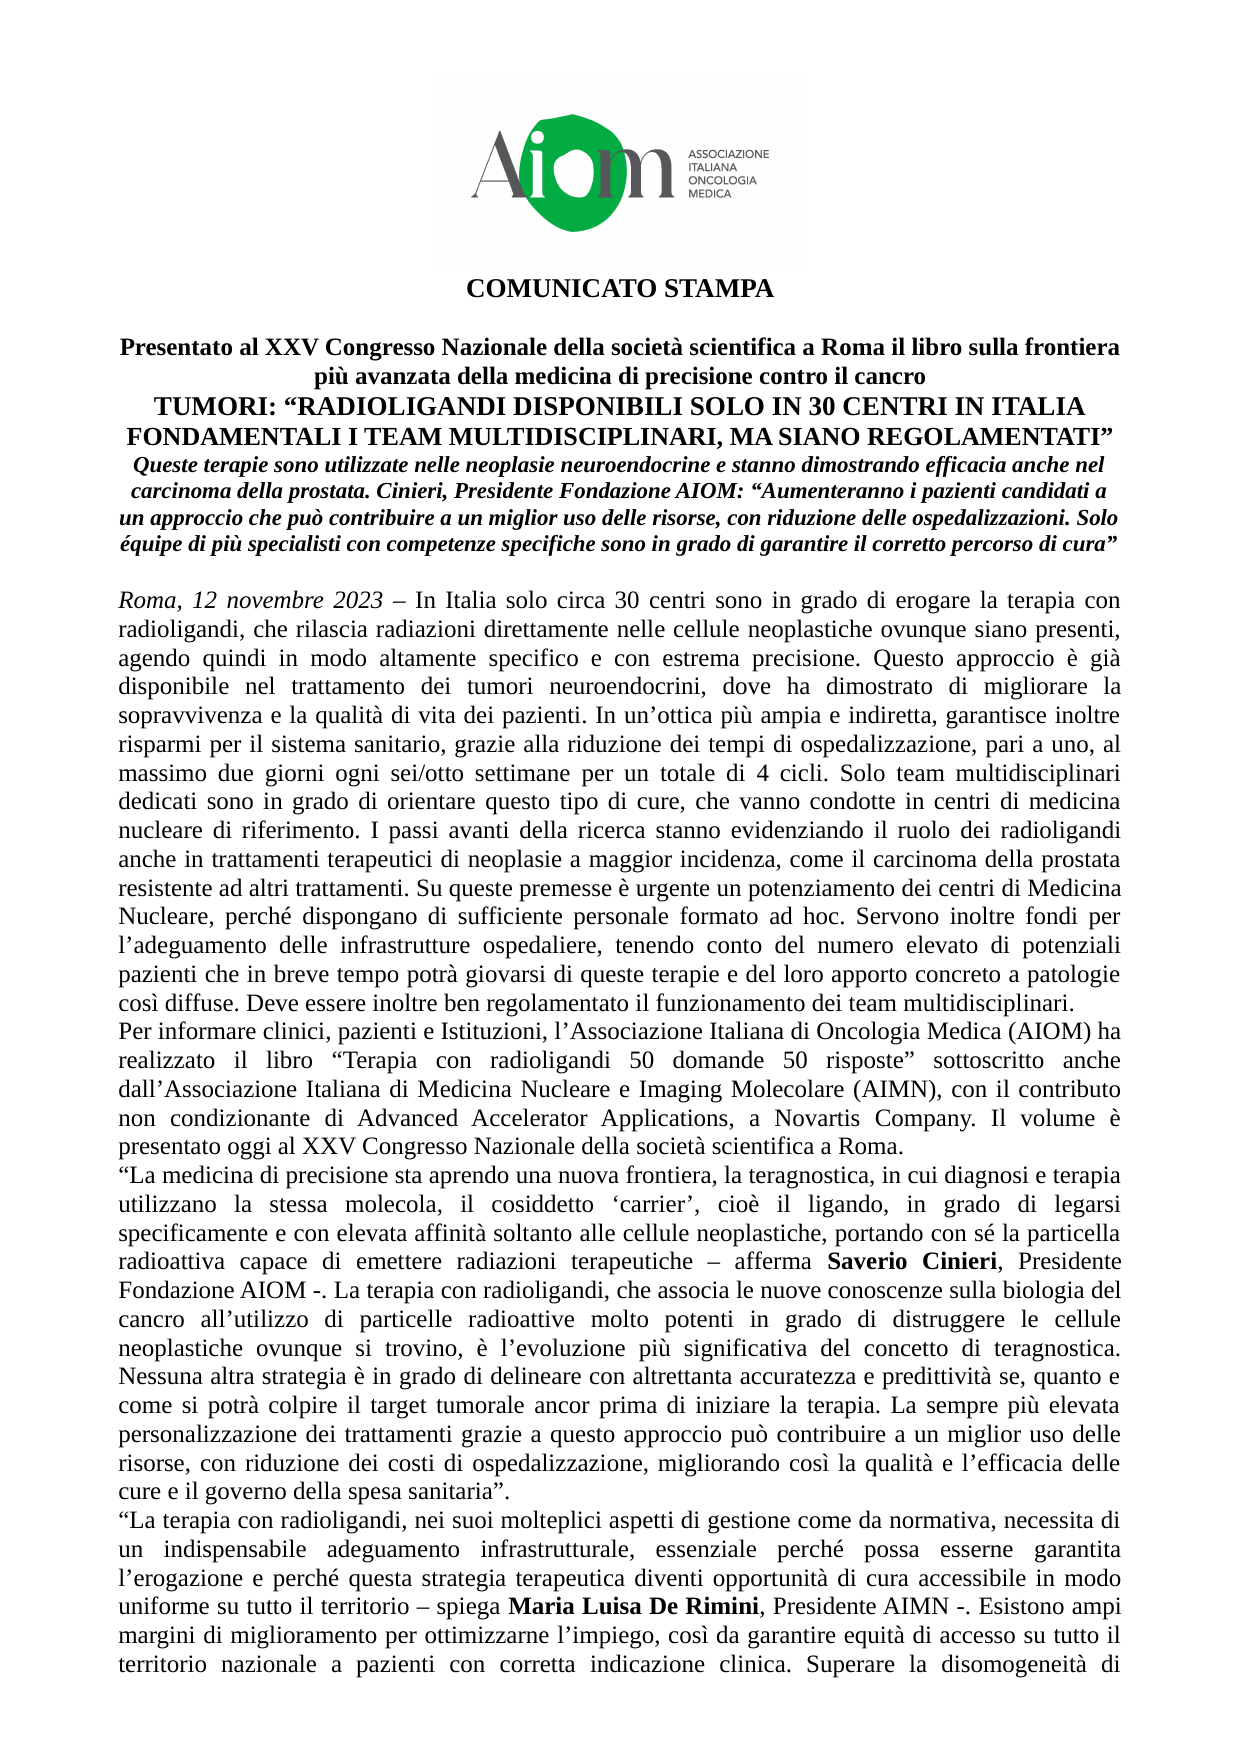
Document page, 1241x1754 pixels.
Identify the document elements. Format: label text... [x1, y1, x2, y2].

text TUMORI: “RADIOLIGANDI DISPONIBILI SOLO IN 30 CENTRI IN ITALIA [118, 390, 1122, 421]
text “La medicina di precisione sta aprendo una nuova frontiera, la teragnostica, in cui diagnosi e terapia utilizzano la stessa molecola, il cosiddetto ‘carrier’, cioè il ligando, in grado di legarsi specificamente e con elevata affinità soltanto alle cellule neoplastiche, portando con sé la particella radioattiva capace di emettere radiazioni terapeutiche – afferma Saverio Cinieri, Presidente Fondazione AIOM -. La terapia con radioligandi, che associa le nuove conoscenze sulla biologia del cancro all’utilizzo di particelle radioattive molto potenti in grado di distruggere le cellule neoplastiche ovunque si trovino, è l’evoluzione più significativa del concetto di teragnostica. Nessuna altra strategia è in grado di delineare con altrettanta accuratezza e predittività se, quanto e come si potrà colpire il target tumorale ancor prima di iniziare la terapia. La sempre più elevata personalizzazione dei trattamenti grazie a questo approccio può contribuire a un miglior uso delle risorse, con riduzione dei costi di ospedalizzazione, migliorando così la qualità e l’efficacia delle cure e il governo della spesa sanitaria”. [118, 1160, 1122, 1505]
text Roma, 12 novembre 2023 – In Italia solo circa 30 centri sono in grado di erogare la terapia con radioligandi, che rilascia radiazioni direttamente nelle cellule neoplastiche ovunque siano presenti, agendo quindi in modo altamente specifico e con estrema precisione. Questo approccio è già disponibile nel trattamento dei tumori neuroendocrini, dove ha dimostrato di migliorare la sopravvivenza e la qualità di vita dei pazienti. In un’ottica più ampia e indiretta, garantisce inoltre risparmi per il sistema sanitario, grazie alla riduzione dei tempi di ospedalizzazione, pari a uno, al massimo due giorni ogni sei/otto settimane per un totale di 4 cicli. Solo team multidisciplinari dedicati sono in grado di orientare questo tipo di cure, che vanno condotte in centri di medicina nucleare di riferimento. I passi avanti della ricerca stanno evidenziando il ruolo dei radioligandi anche in trattamenti terapeutici di neoplasie a maggior incidenza, come il carcinoma della prostata resistente ad altri trattamenti. Su queste premesse è urgente un potenziamento dei centri di Medicina Nucleare, perché dispongano di sufficiente personale formato ad hoc. Servono inoltre fondi per l’adeguamento delle infrastrutture ospedaliere, tenendo conto del numero elevato di potenziali pazienti che in breve tempo potrà giovarsi di queste terapie e del loro apporto concreto a patologie così diffuse. Deve essere inoltre ben regolamentato il funzionamento dei team multidisciplinari. [118, 585, 1122, 1016]
text FONDAMENTALI I TEAM MULTIDISCIPLINARI, MA SIANO REGOLAMENTATI” [118, 421, 1122, 451]
text Queste terapie sono utilizzate nelle neoplasie neuroendocrine e stanno dimostrando efficacia anche nel carcinoma della prostata. Cinieri, Presidente Fondazione AIOM: “Aumenteranno i pazienti candidati a un approccio che può contribuire a un miglior uso delle risorse, con riduzione delle ospedalizzazioni. Solo équipe di più specialisti con competenze specifiche sono in grado di garantire il corretto percorso di cura” [118, 451, 1122, 556]
picture [436, 73, 804, 273]
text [118, 1505, 1122, 1678]
text COMUNICATO STAMPA [118, 272, 1122, 304]
text Per informare clinici, pazienti e Istituzioni, l’Associazione Italiana di Oncologia Medica (AIOM) ha realizzato il libro “Terapia con radioligandi 50 domande 50 risposte” sottoscritto anche dall’Associazione Italiana di Medicina Nucleare e Imaging Molecolare (AIMN), con il contributo non condizionante di Advanced Accelerator Applications, a Novartis Company. Il volume è presentato oggi al XXV Congresso Nazionale della società scientifica a Roma. [118, 1016, 1122, 1160]
text Presentato al XXV Congresso Nazionale della società scientifica a Roma il libro sulla frontiera più avanzata della medicina di precisione contro il cancro [118, 332, 1122, 390]
